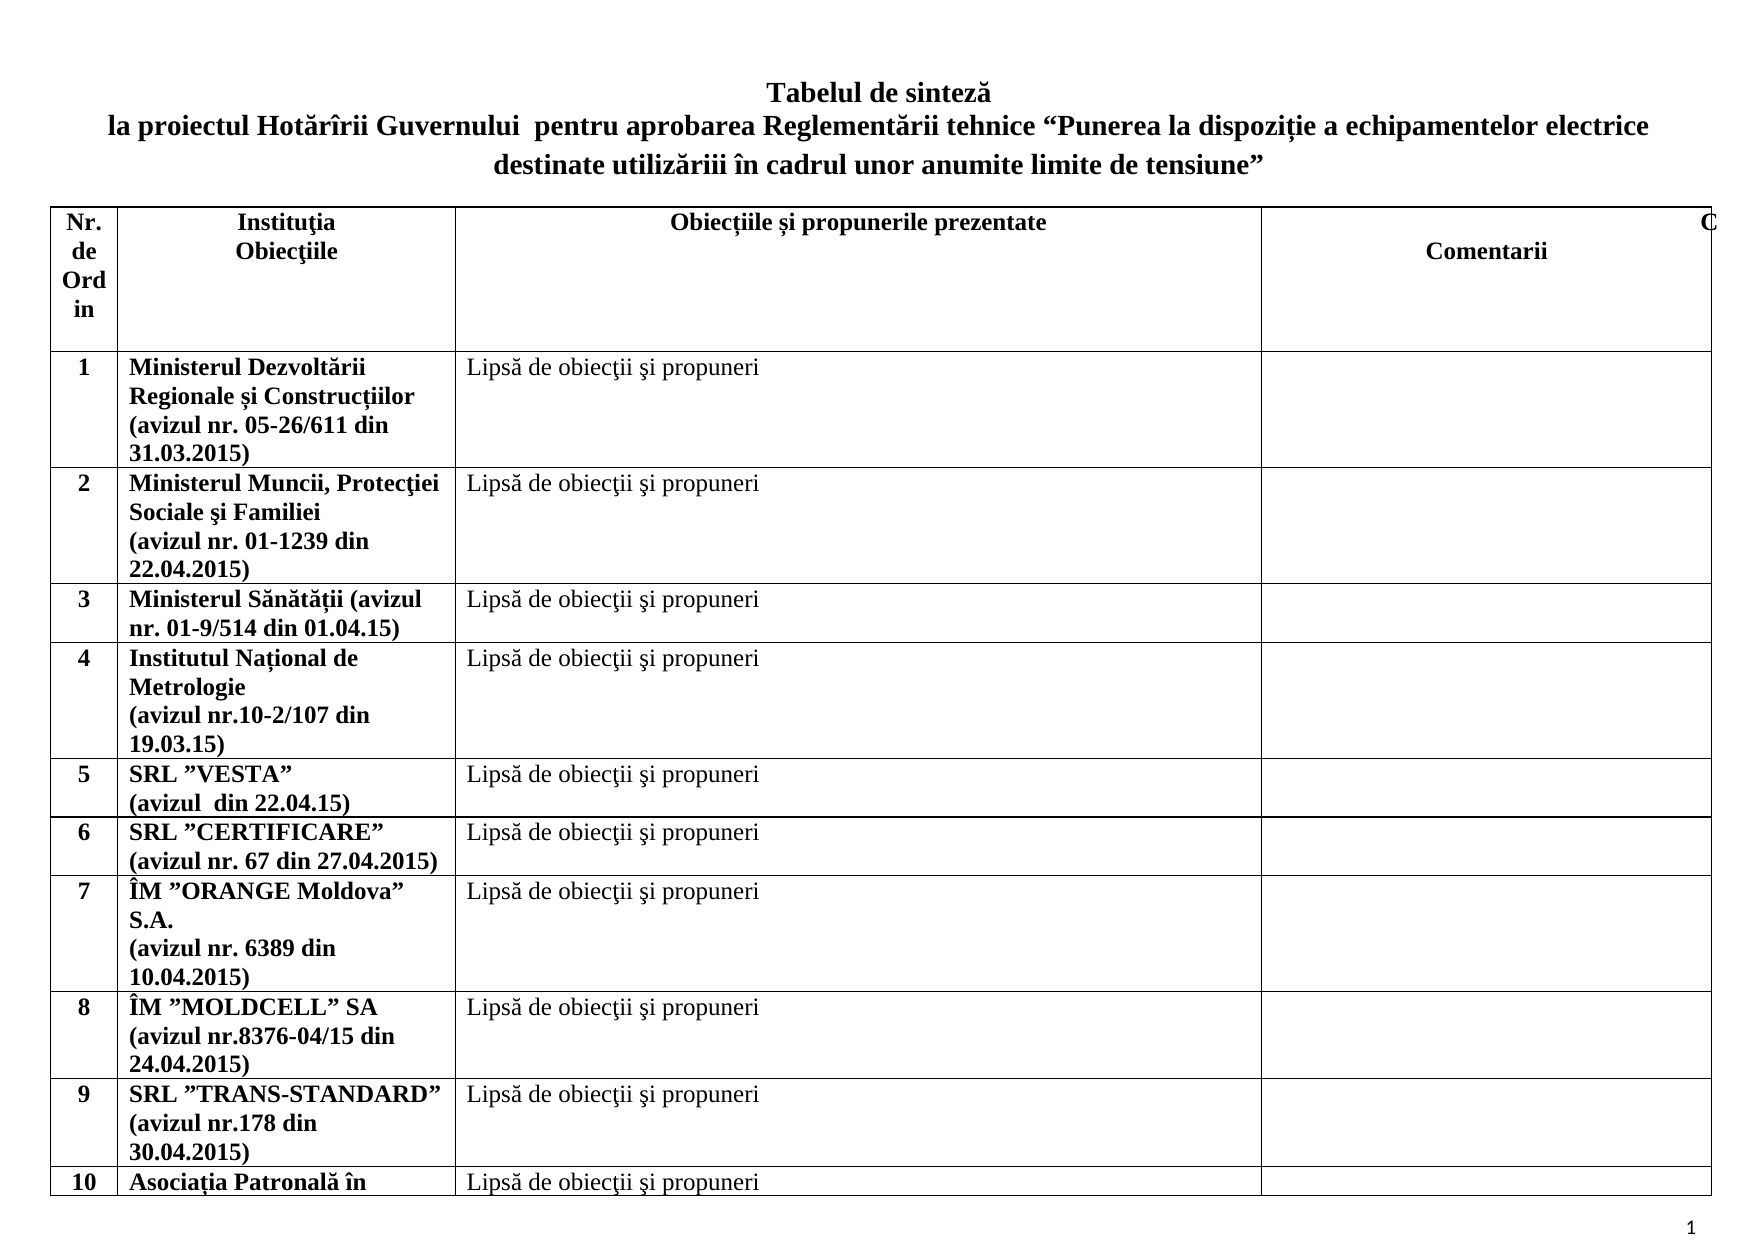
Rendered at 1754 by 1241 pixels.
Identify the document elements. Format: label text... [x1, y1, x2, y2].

table_header CComentarii [1262, 208, 1711, 351]
table_cell 7 [51, 876, 117, 991]
table_cell 6 [51, 818, 117, 875]
table_cell Lipsă de obiecţii şi propuneri [456, 643, 1261, 758]
table_cell Lipsă de obiecţii şi propuneri [456, 876, 1261, 991]
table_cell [456, 1167, 1261, 1195]
table_cell SRL ”VESTA” (avizul din 22.04.15) [118, 759, 455, 816]
table_cell [1262, 992, 1711, 1078]
table_cell SRL ”TRANS-STANDARD” (avizul nr.178 din 30.04.2015) [118, 1079, 455, 1166]
table_cell Institutul Național de Metrologie (avizul nr.10-2/107 din 19.03.15) [118, 643, 455, 758]
table_cell ÎM ”MOLDCELL” SA (avizul nr.8376-04/15 din 24.04.2015) [118, 992, 455, 1078]
table_cell [1262, 584, 1711, 642]
table_cell [1262, 876, 1711, 991]
table_cell 9 [51, 1079, 117, 1166]
table_cell 2 [51, 468, 117, 583]
table_header Instituţia Obiecţiile [118, 208, 455, 351]
table_cell [1262, 1079, 1711, 1166]
text la proiectul Hotărîrii Guvernului pentru aprobarea Reglementării tehnice “Punerea la dispoziție a echipamentelor electrice destinate utilizăriii în cadrul unor anumite limite de tensiune” [61, 108, 1696, 181]
table_cell 8 [51, 992, 117, 1078]
table_cell Lipsă de obiecţii şi propuneri [456, 818, 1261, 875]
text Tabelul de sinteză [61, 75, 1696, 108]
table_cell Ministerul Dezvoltării Regionale și Construcțiilor (avizul nr. 05-26/611 din 31.03.2015) [118, 352, 455, 467]
table_header Nr. de Ordin [51, 208, 117, 351]
table_cell 5 [51, 759, 117, 816]
table_cell Ministerul Sănătății (avizul nr. 01-9/514 din 01.04.15) [118, 584, 455, 642]
table_cell Ministerul Muncii, Protecţiei Sociale şi Familiei (avizul nr. 01-1239 din 22.04.2015) [118, 468, 455, 583]
table_header Obiecțiile și propunerile prezentate [456, 208, 1261, 351]
table_cell Lipsă de obiecţii şi propuneri [456, 352, 1261, 467]
table_cell [1262, 759, 1711, 816]
table_cell Lipsă de obiecţii şi propuneri [456, 584, 1261, 642]
table_cell SRL ”CERTIFICARE” (avizul nr. 67 din 27.04.2015) [118, 818, 455, 875]
table_cell 4 [51, 643, 117, 758]
table_cell ÎM ”ORANGE Moldova” S.A. (avizul nr. 6389 din 10.04.2015) [118, 876, 455, 991]
table_cell [1262, 468, 1711, 583]
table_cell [118, 1167, 455, 1195]
table_cell Lipsă de obiecţii şi propuneri [456, 468, 1261, 583]
table_cell 1 [51, 352, 117, 467]
table_cell Lipsă de obiecţii şi propuneri [456, 992, 1261, 1078]
table_cell [1262, 1167, 1711, 1195]
table_cell [1262, 818, 1711, 875]
table_cell [1262, 352, 1711, 467]
table_cell 3 [51, 584, 117, 642]
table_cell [456, 1079, 1261, 1166]
table_cell [1262, 643, 1711, 758]
table_cell Lipsă de obiecţii şi propuneri [456, 759, 1261, 816]
table_cell 10 [51, 1167, 117, 1195]
